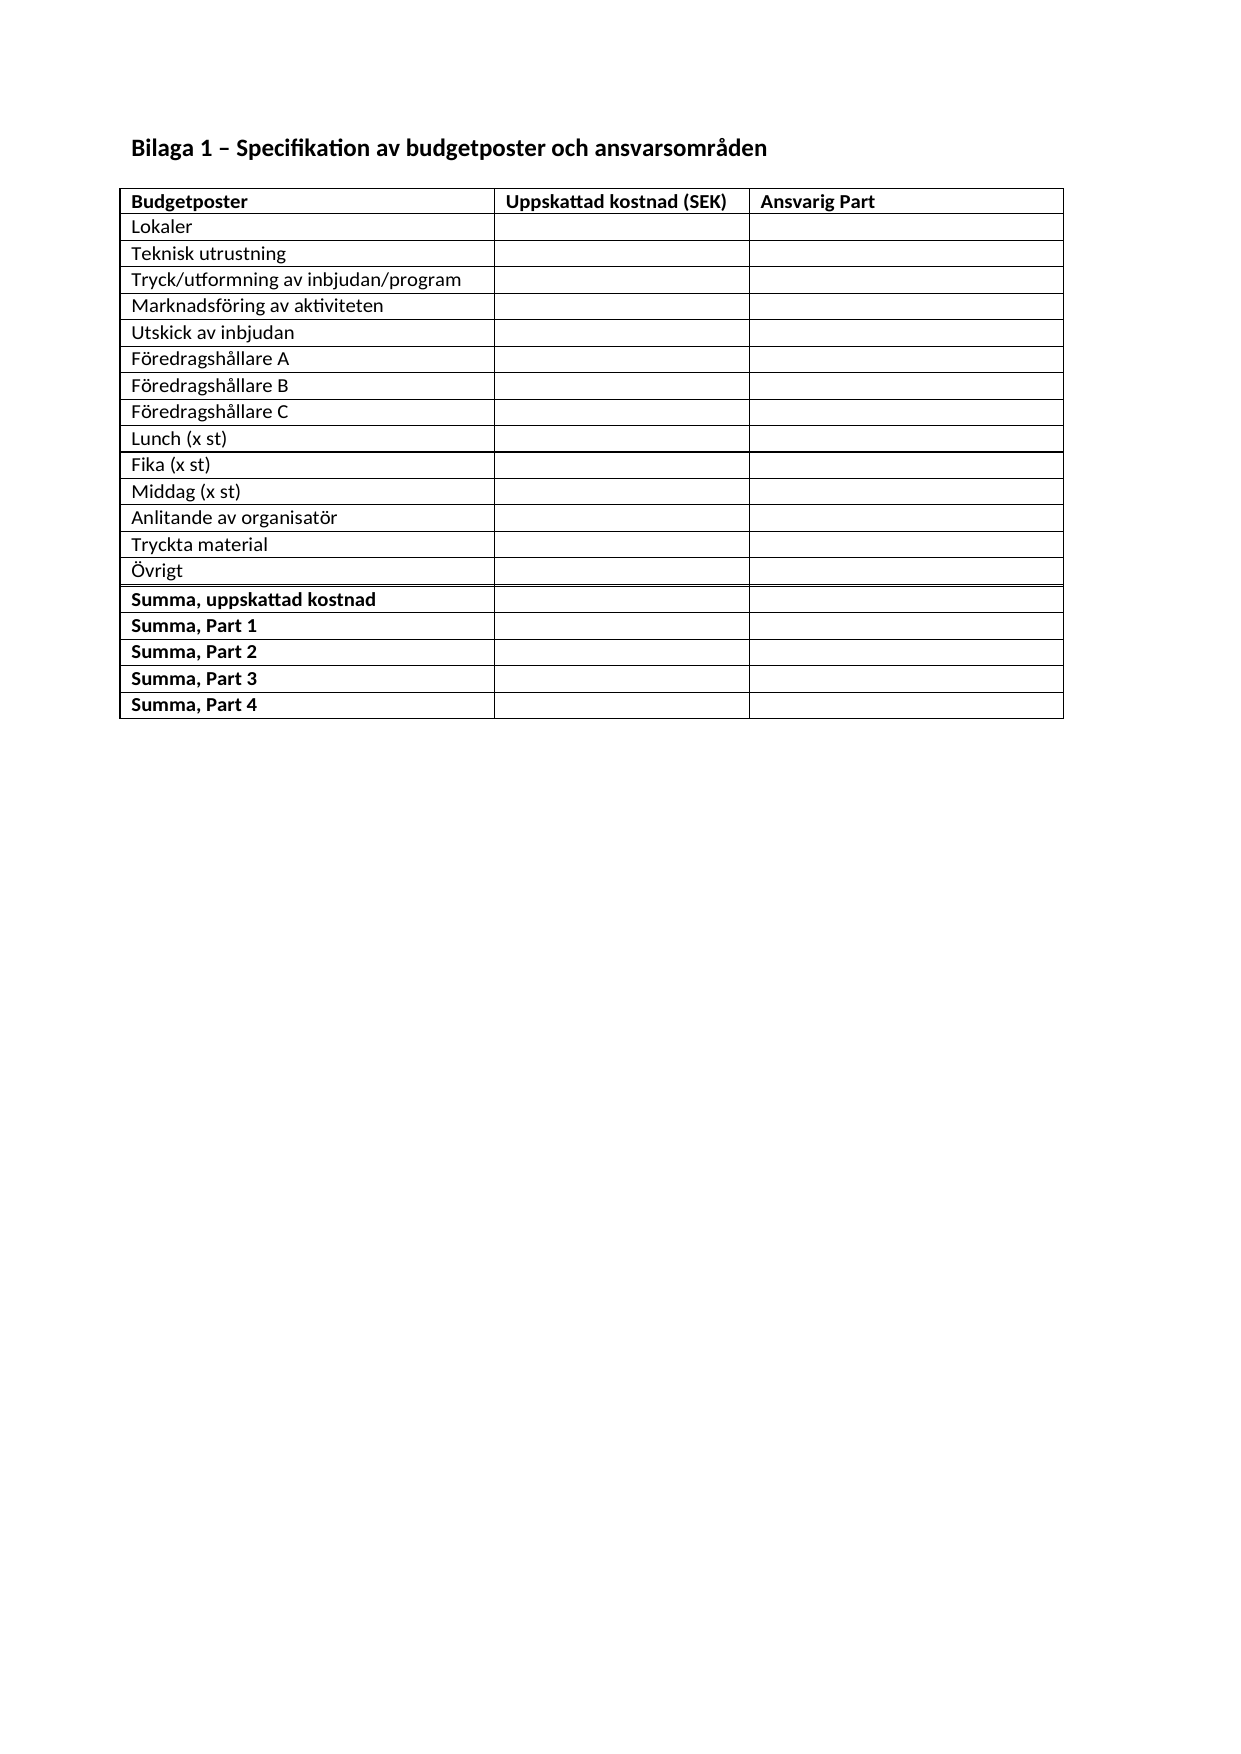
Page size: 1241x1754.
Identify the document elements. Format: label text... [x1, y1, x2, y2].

table_cell [495, 666, 749, 692]
table_cell [495, 347, 749, 372]
table_cell Fika (x st) [121, 453, 494, 478]
table_cell Föredragshållare C [121, 400, 494, 425]
table_cell Utskick av inbjudan [121, 320, 494, 346]
table_cell [495, 400, 749, 425]
table_cell [750, 453, 1063, 478]
table_cell [750, 214, 1063, 240]
table_cell Tryck/utformning av inbjudan/program [121, 267, 494, 293]
table_cell Marknadsföring av aktiviteten [121, 294, 494, 319]
table_cell Lunch (x st) [121, 426, 494, 451]
table_cell [495, 214, 749, 240]
table_cell [495, 640, 749, 665]
table_cell [750, 693, 1063, 718]
table_cell [495, 453, 749, 478]
table_cell [495, 267, 749, 293]
table_cell Summa, Part 1 [121, 613, 494, 639]
table_header Ansvarig Part [750, 189, 1063, 213]
table_header Uppskattad kostnad (SEK) [495, 189, 749, 213]
text Bilaga 1 – Specifikation av budgetposter och ansvarsområden [131, 132, 1106, 163]
table_cell Tryckta material [121, 532, 494, 557]
table_cell Summa, Part 2 [121, 640, 494, 665]
table_cell [495, 426, 749, 451]
table_cell [750, 587, 1063, 612]
table_cell [750, 666, 1063, 692]
table_cell [495, 613, 749, 639]
table_cell Middag (x st) [121, 479, 494, 504]
table_cell Lokaler [121, 214, 494, 240]
table_cell [750, 267, 1063, 293]
table_cell [750, 426, 1063, 451]
table_cell [750, 479, 1063, 504]
table_cell Föredragshållare B [121, 373, 494, 398]
table_cell [495, 558, 749, 584]
table_cell Summa, Part 3 [121, 666, 494, 692]
table_cell [495, 373, 749, 398]
table_cell [750, 640, 1063, 665]
table_cell [750, 558, 1063, 584]
table_cell Summa, uppskattad kostnad [121, 587, 494, 612]
table_cell [750, 320, 1063, 346]
table_cell [750, 532, 1063, 557]
table_cell [495, 320, 749, 346]
table_cell [750, 347, 1063, 372]
table_cell Summa, Part 4 [121, 693, 494, 718]
table_cell [495, 532, 749, 557]
table_cell [495, 505, 749, 531]
table_cell Teknisk utrustning [121, 241, 494, 266]
table_cell [750, 505, 1063, 531]
table_cell [750, 294, 1063, 319]
table_cell [495, 693, 749, 718]
table_cell Övrigt [121, 558, 494, 584]
table_cell [750, 400, 1063, 425]
table_header Budgetposter [121, 189, 494, 213]
table_cell [495, 241, 749, 266]
table_cell [495, 587, 749, 612]
table_cell Föredragshållare A [121, 347, 494, 372]
table_cell [495, 479, 749, 504]
table_cell [495, 294, 749, 319]
table_cell [750, 241, 1063, 266]
table_cell Anlitande av organisatör [121, 505, 494, 531]
table_cell [750, 613, 1063, 639]
table_cell [750, 373, 1063, 398]
